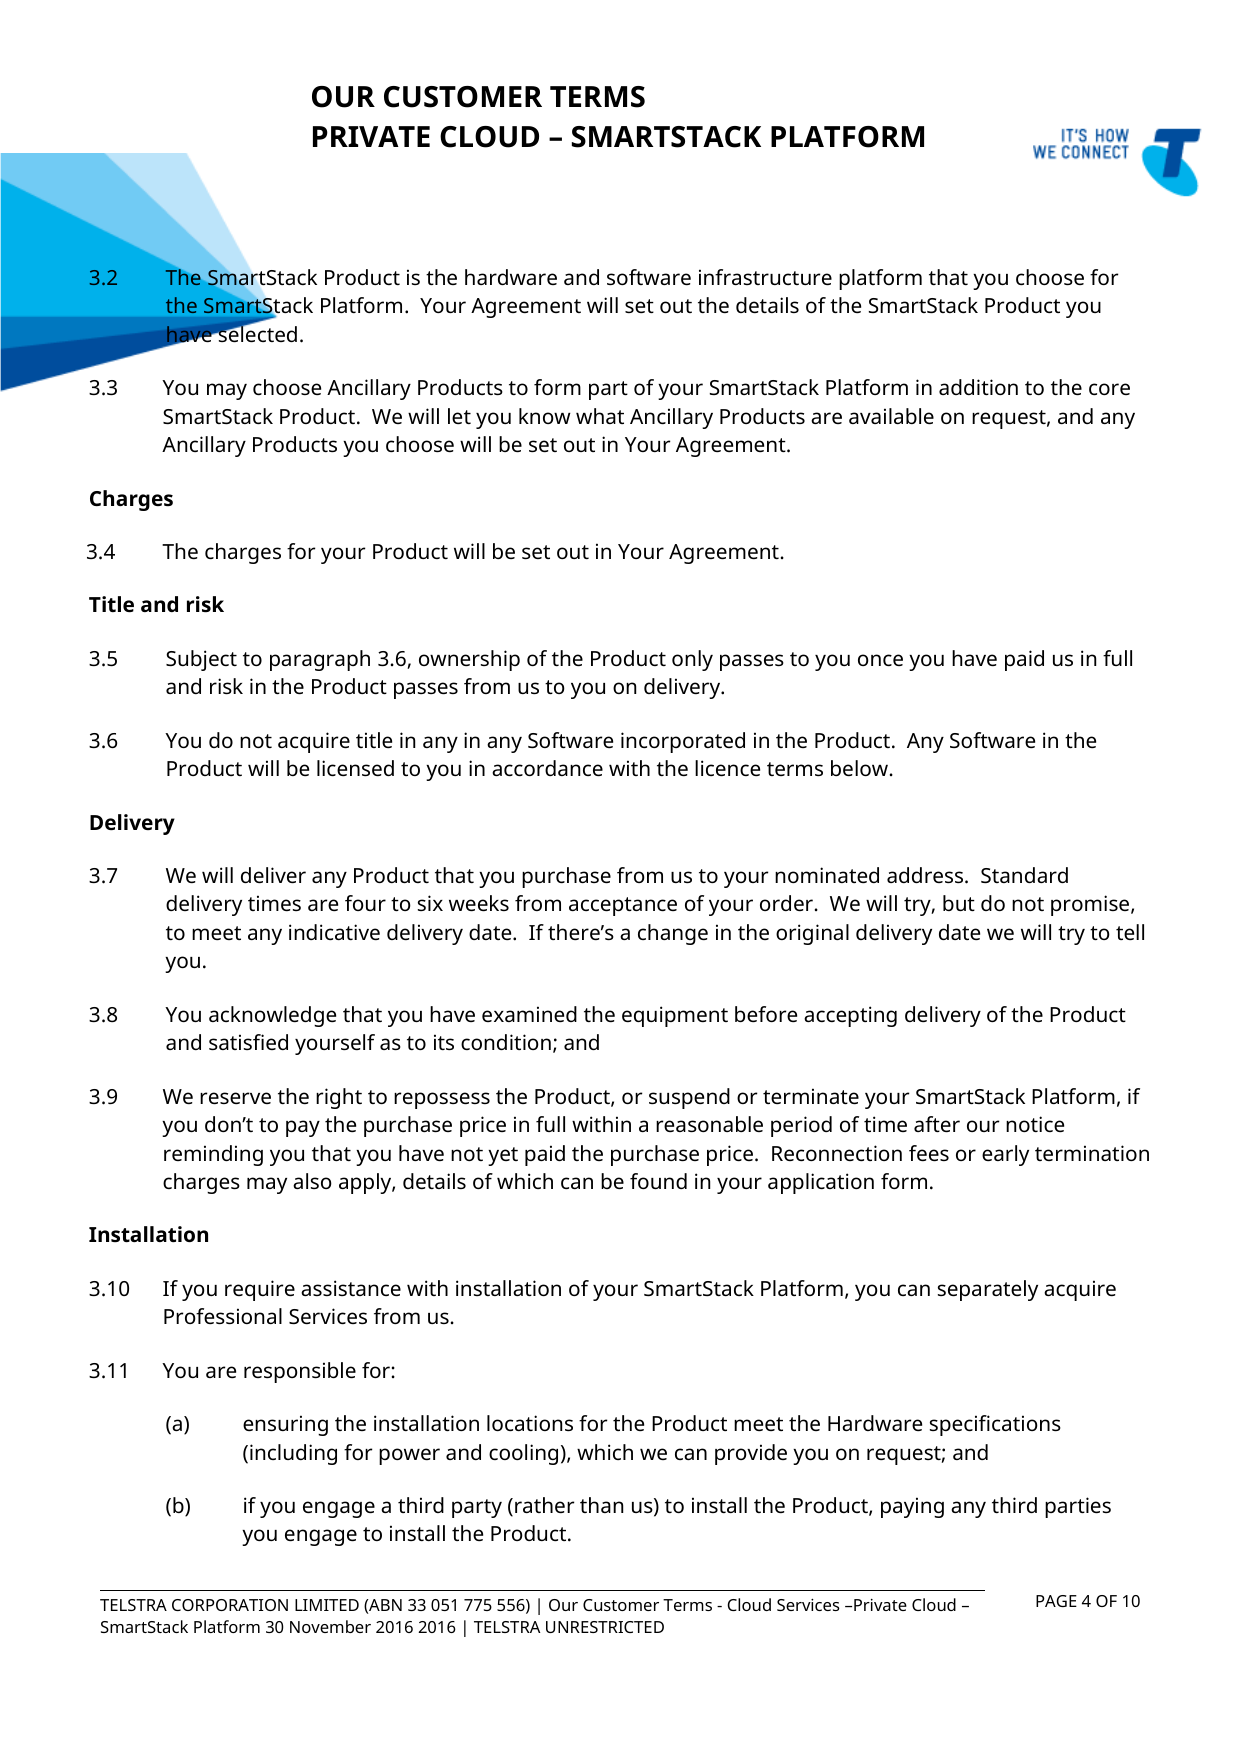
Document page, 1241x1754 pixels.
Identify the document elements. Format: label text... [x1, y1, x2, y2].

subtitle We will deliver any Product that you purchase from us to your nominated address. Standard delivery times are four to six weeks from acceptance of your order. We will try, but do not promise, to meet any indicative delivery date. If there’s a change in the original delivery date we will try to tell you. [89, 861, 1152, 975]
subtitle You do not acquire title in any in any Software incorporated in the Product. Any Software in the Product will be licensed to you in accordance with the licence terms below. [89, 726, 1152, 783]
subtitle You acknowledge that you have examined the equipment before accepting delivery of the Product and satisfied yourself as to its condition; and [89, 1000, 1152, 1057]
subtitle The SmartStack Product is the hardware and software infrastructure platform that you choose for the SmartStack Platform. Your Agreement will set out the details of the SmartStack Product you have selected. [89, 263, 1152, 348]
subtitle You are responsible for: [89, 1356, 1152, 1384]
subtitle If you require assistance with installation of your SmartStack Platform, you can separately acquire Professional Services from us. [89, 1274, 1152, 1331]
text Title and risk [89, 591, 1152, 619]
picture [0, 153, 304, 263]
picture [0, 318, 304, 393]
subtitle We reserve the right to repossess the Product, or suspend or terminate your SmartStack Platform, if you don’t to pay the purchase price in full within a reasonable period of time after our notice reminding you that you have not yet paid the purchase price. Reconnection fees or early termination charges may also apply, details of which can be found in your application form. [89, 1082, 1152, 1196]
text Delivery [89, 808, 1152, 836]
subtitle Subject to paragraph 3.6, ownership of the Product only passes to you once you have paid us in full and risk in the Product passes from us to you on delivery. [89, 644, 1152, 701]
subtitle The charges for your Product will be set out in Your Agreement. [86, 537, 1152, 566]
text Installation [89, 1221, 1152, 1249]
subtitle You may choose Ancillary Products to form part of your SmartStack Platform in addition to the core SmartStack Product. We will let you know what Ancillary Products are available on request, and any Ancillary Products you choose will be set out in Your Agreement. [89, 373, 1152, 459]
subtitle ensuring the installation locations for the Product meet the Hardware specifications (including for power and cooling), which we can provide you on request; and [165, 1409, 1152, 1466]
subtitle Charges [89, 484, 1152, 512]
subtitle if you engage a third party (rather than us) to install the Product, paying any third parties you engage to install the Product. [165, 1491, 1152, 1548]
picture [1031, 124, 1203, 199]
